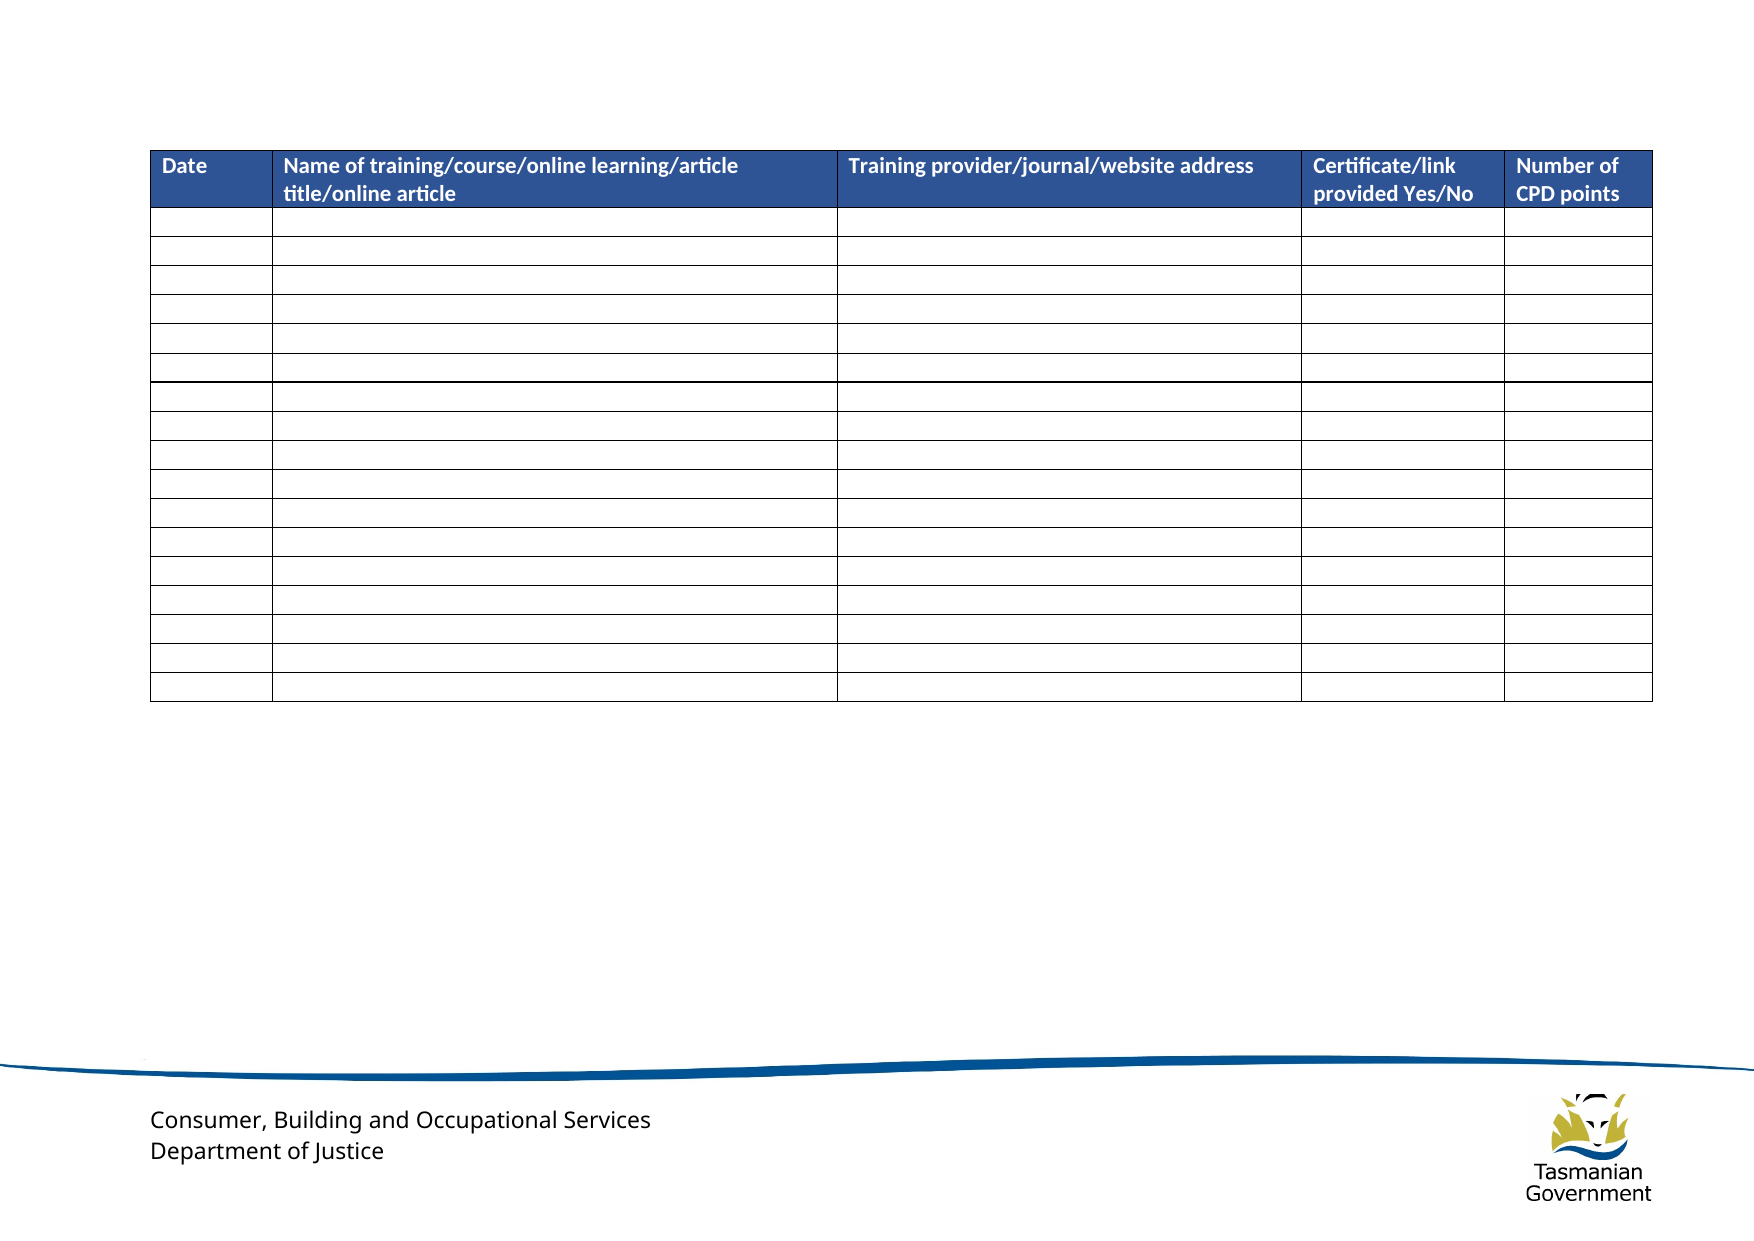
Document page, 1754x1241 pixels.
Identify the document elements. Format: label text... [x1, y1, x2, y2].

table_cell [1302, 528, 1504, 556]
table_cell [1302, 673, 1504, 701]
table_cell [151, 586, 272, 614]
table_cell [273, 644, 837, 672]
table_cell [273, 295, 837, 323]
table_cell [1505, 208, 1652, 236]
table_cell [1505, 266, 1652, 294]
table_cell [151, 354, 272, 381]
table_cell [151, 499, 272, 527]
table_cell [151, 383, 272, 411]
table_cell [273, 237, 837, 265]
table_cell [273, 499, 837, 527]
table_cell [151, 266, 272, 294]
table_cell [1302, 324, 1504, 352]
picture [0, 1048, 1754, 1201]
table_cell [273, 208, 837, 236]
table_cell [1505, 499, 1652, 527]
table_cell [1302, 295, 1504, 323]
table_cell [1505, 354, 1652, 381]
table_cell [838, 528, 1301, 556]
table_cell [151, 673, 272, 701]
table_cell [1505, 295, 1652, 323]
table_cell [273, 615, 837, 643]
table_header Number of CPD points [1505, 151, 1652, 207]
table_cell [1302, 615, 1504, 643]
table_cell [838, 208, 1301, 236]
table_header Training provider/journal/website address [838, 151, 1301, 207]
table_cell [1505, 557, 1652, 585]
table_cell [1302, 237, 1504, 265]
table_cell [273, 528, 837, 556]
table_cell [838, 470, 1301, 498]
table_cell [1302, 441, 1504, 469]
table_cell [151, 237, 272, 265]
table_cell [273, 441, 837, 469]
table_cell [151, 412, 272, 439]
table_cell [273, 470, 837, 498]
table_cell [151, 528, 272, 556]
table_cell [151, 615, 272, 643]
table_cell [838, 266, 1301, 294]
table_cell [151, 295, 272, 323]
table_cell [1302, 470, 1504, 498]
table_header Date [151, 151, 272, 207]
table_cell [838, 383, 1301, 411]
table_cell [1302, 208, 1504, 236]
table_cell [838, 586, 1301, 614]
table_cell [151, 644, 272, 672]
table_cell [1302, 557, 1504, 585]
table_cell [1302, 266, 1504, 294]
table_cell [151, 557, 272, 585]
table_cell [1505, 644, 1652, 672]
table_cell [1505, 586, 1652, 614]
table_cell [1505, 412, 1652, 439]
table_cell [1302, 586, 1504, 614]
table_cell [1302, 383, 1504, 411]
table_cell [151, 470, 272, 498]
table_cell [1302, 644, 1504, 672]
table_header Certificate/link provided Yes/No [1302, 151, 1504, 207]
table_cell [1505, 324, 1652, 352]
table_cell [273, 383, 837, 411]
table_cell [273, 354, 837, 381]
table_cell [273, 412, 837, 439]
table_cell [151, 441, 272, 469]
table_cell [273, 586, 837, 614]
table_cell [1505, 528, 1652, 556]
table_cell [838, 615, 1301, 643]
table_cell [273, 266, 837, 294]
table_cell [838, 499, 1301, 527]
table_cell [1302, 354, 1504, 381]
table_cell [273, 673, 837, 701]
table_cell [1505, 383, 1652, 411]
table_cell [1302, 412, 1504, 439]
table_cell [838, 237, 1301, 265]
table_header Name of training/course/online learning/article title/online article [273, 151, 837, 207]
table_cell [273, 324, 837, 352]
table_cell [1505, 615, 1652, 643]
table_cell [1505, 470, 1652, 498]
table_cell [273, 557, 837, 585]
table_cell [1505, 237, 1652, 265]
table_cell [838, 644, 1301, 672]
table_cell [151, 324, 272, 352]
table_cell [1505, 441, 1652, 469]
table_cell [838, 673, 1301, 701]
table_cell [1302, 499, 1504, 527]
table_cell [1505, 673, 1652, 701]
table_cell [838, 557, 1301, 585]
table_cell [151, 208, 272, 236]
table_cell [838, 441, 1301, 469]
table_cell [838, 324, 1301, 352]
table_cell [838, 354, 1301, 381]
table_cell [838, 412, 1301, 439]
table_cell [838, 295, 1301, 323]
